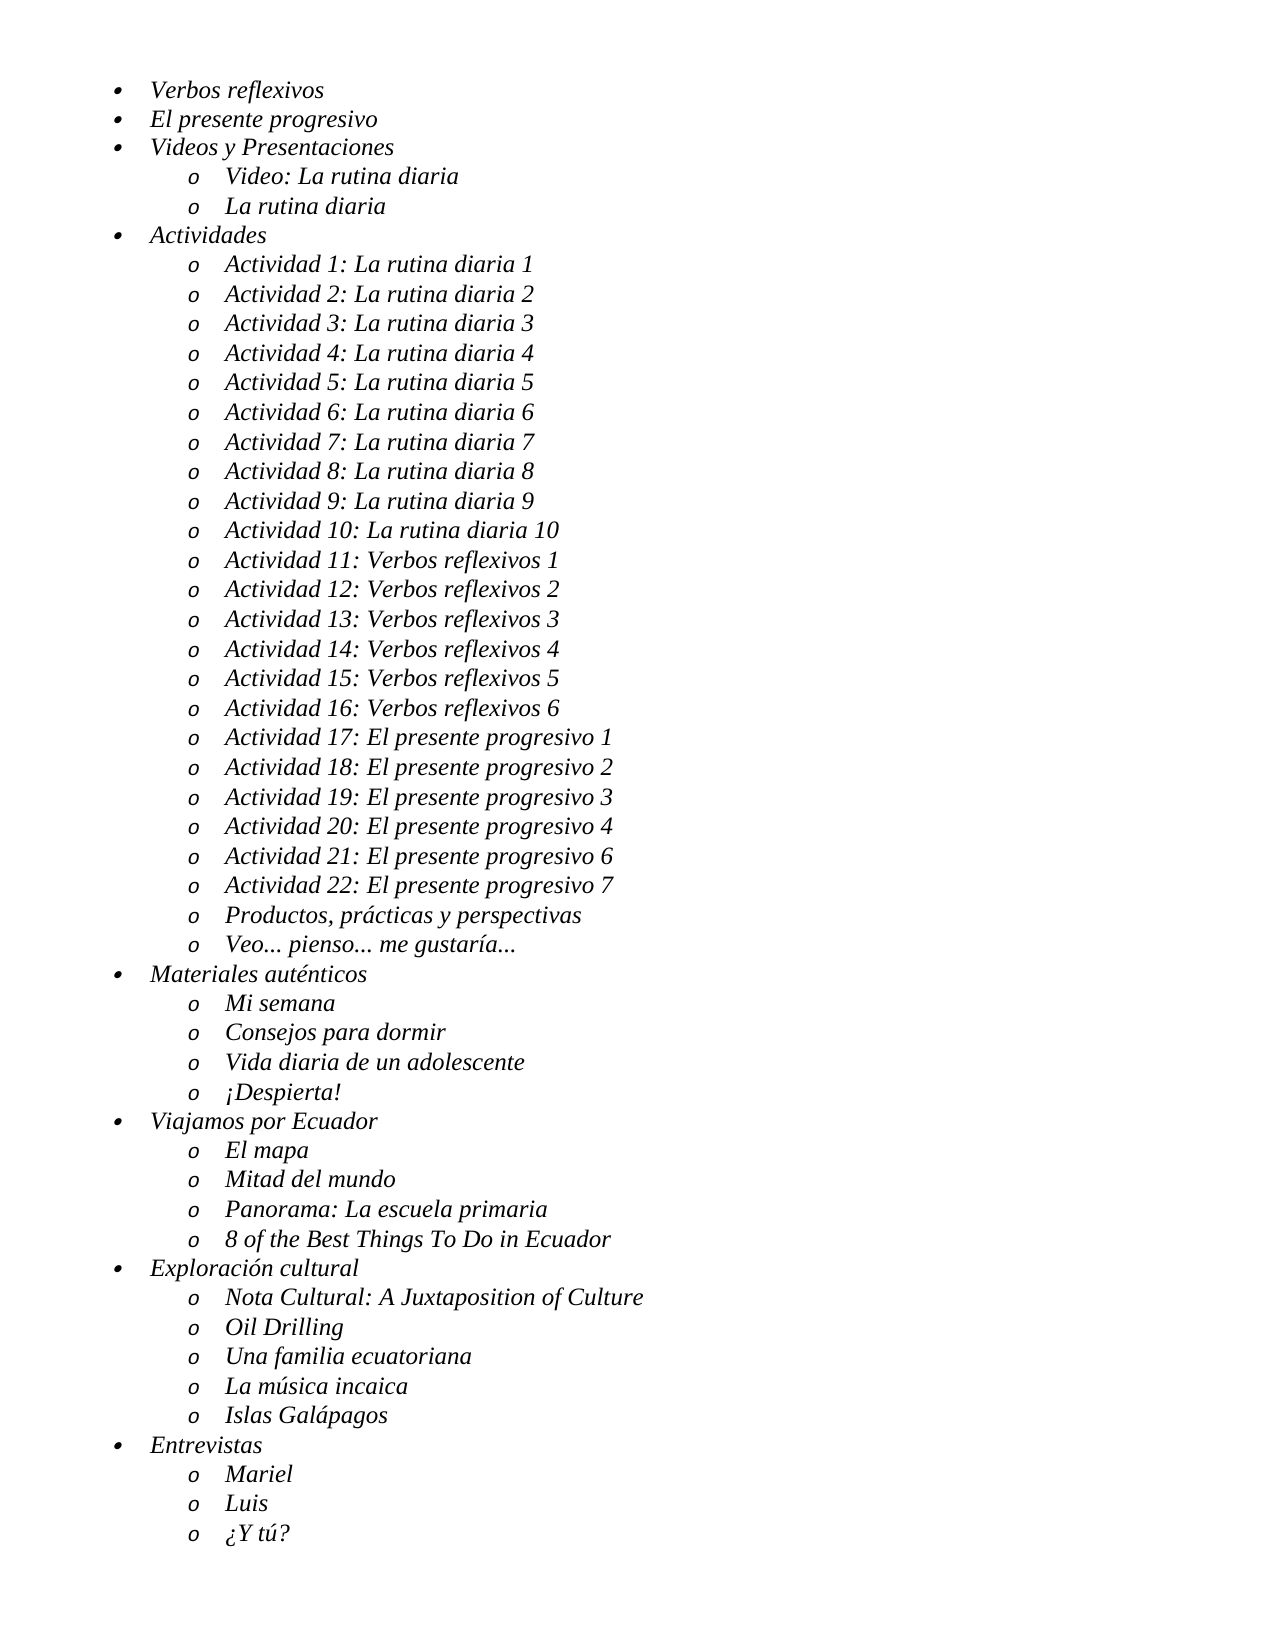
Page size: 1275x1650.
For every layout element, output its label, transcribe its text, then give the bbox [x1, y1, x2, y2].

list El presente progresivo [112, 104, 1200, 132]
list Una familia ecuatoriana [187, 1341, 1200, 1371]
list Actividad 18: El presente progresivo 2 [187, 752, 1200, 782]
list Actividades [112, 220, 1200, 249]
list Actividad 7: La rutina diaria 7 [187, 427, 1200, 456]
list Mitad del mundo [187, 1164, 1200, 1194]
list Video: La rutina diaria [187, 161, 1200, 191]
list Consejos para dormir [187, 1017, 1200, 1047]
list Actividad 2: La rutina diaria 2 [187, 279, 1200, 308]
list Actividad 19: El presente progresivo 3 [187, 782, 1200, 811]
list Actividad 9: La rutina diaria 9 [187, 486, 1200, 515]
list Oil Drilling [187, 1312, 1200, 1341]
list Luis [187, 1488, 1200, 1518]
list Actividad 16: Verbos reflexivos 6 [187, 693, 1200, 722]
list ¿Y tú? [187, 1518, 1200, 1547]
list Entrevistas [112, 1430, 1200, 1459]
list Mi semana [187, 988, 1200, 1017]
list Actividad 12: Verbos reflexivos 2 [187, 574, 1200, 604]
list Actividad 20: El presente progresivo 4 [187, 811, 1200, 841]
list Mariel [187, 1459, 1200, 1488]
list Actividad 10: La rutina diaria 10 [187, 515, 1200, 545]
list Actividad 14: Verbos reflexivos 4 [187, 634, 1200, 663]
list Actividad 13: Verbos reflexivos 3 [187, 604, 1200, 634]
list Actividad 21: El presente progresivo 6 [187, 841, 1200, 870]
list ¡Despierta! [187, 1077, 1200, 1106]
list Verbos reflexivos [112, 75, 1200, 104]
list Veo... pienso... me gustaría... [187, 929, 1200, 959]
list El mapa [187, 1135, 1200, 1164]
list Actividad 6: La rutina diaria 6 [187, 397, 1200, 427]
list Actividad 11: Verbos reflexivos 1 [187, 545, 1200, 574]
list Actividad 5: La rutina diaria 5 [187, 367, 1200, 397]
list Actividad 3: La rutina diaria 3 [187, 308, 1200, 338]
list Vida diaria de un adolescente [187, 1047, 1200, 1077]
list La rutina diaria [187, 191, 1200, 220]
list Actividad 22: El presente progresivo 7 [187, 870, 1200, 900]
list Actividad 17: El presente progresivo 1 [187, 722, 1200, 752]
list Panorama: La escuela primaria [187, 1194, 1200, 1224]
list Materiales auténticos [112, 959, 1200, 988]
list Nota Cultural: A Juxtaposition of Culture [187, 1282, 1200, 1312]
list 8 of the Best Things To Do in Ecuador [187, 1224, 1200, 1253]
list Islas Galápagos [187, 1400, 1200, 1430]
list Actividad 1: La rutina diaria 1 [187, 249, 1200, 279]
list Actividad 8: La rutina diaria 8 [187, 456, 1200, 486]
list Actividad 15: Verbos reflexivos 5 [187, 663, 1200, 693]
list La música incaica [187, 1371, 1200, 1400]
list Actividad 4: La rutina diaria 4 [187, 338, 1200, 367]
list Viajamos por Ecuador [112, 1106, 1200, 1135]
list Videos y Presentaciones [112, 132, 1200, 161]
list Exploración cultural [112, 1253, 1200, 1282]
list Productos, prácticas y perspectivas [187, 900, 1200, 929]
